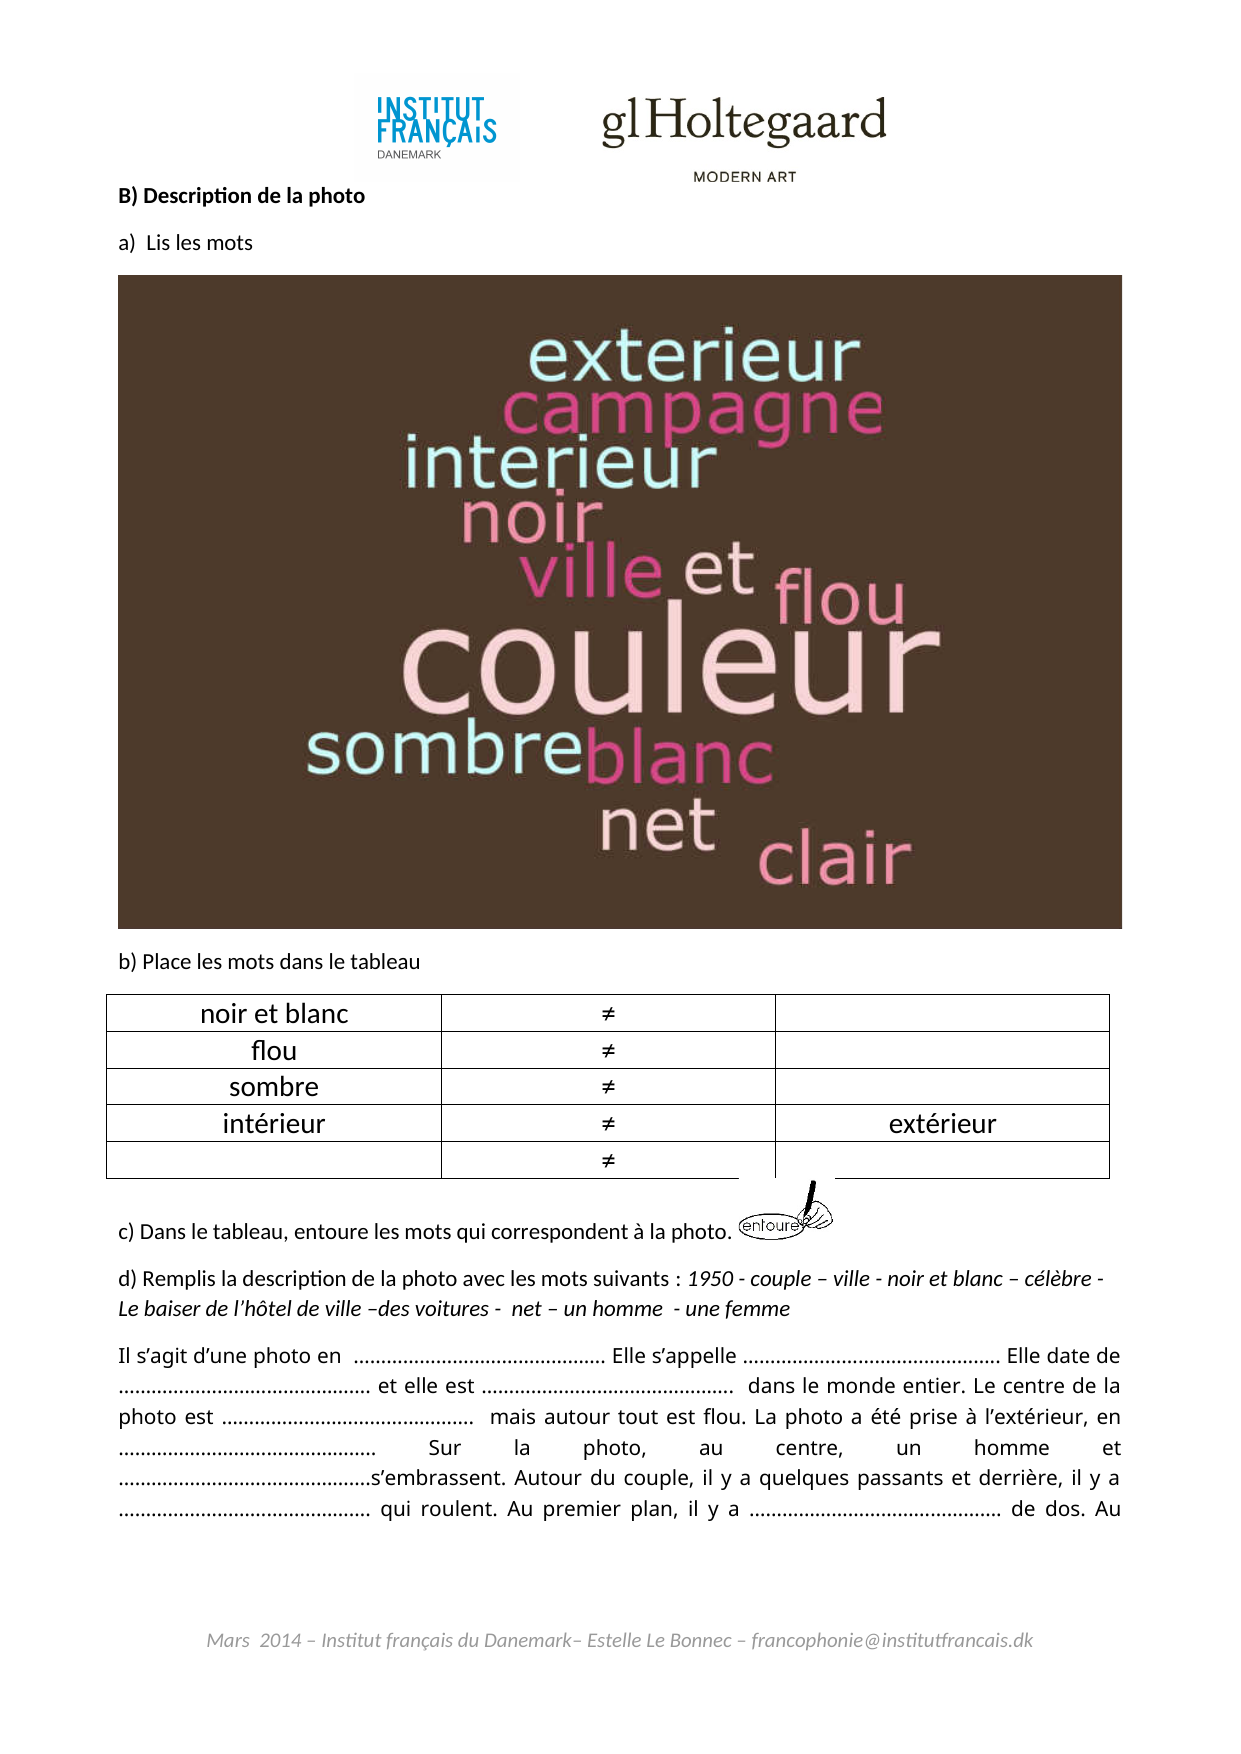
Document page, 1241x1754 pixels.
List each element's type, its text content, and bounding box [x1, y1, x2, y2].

table_cell flou [107, 1032, 441, 1067]
table_cell ≠ [442, 1069, 775, 1104]
picture [118, 275, 1123, 929]
picture [354, 73, 520, 182]
table_cell [776, 1032, 1109, 1067]
table_cell extérieur [776, 1105, 1109, 1141]
table_cell ≠ [442, 1105, 775, 1141]
table_header [776, 995, 1109, 1031]
text b) Place les mots dans le tableau [118, 947, 1122, 975]
table_header ≠ [442, 995, 775, 1031]
picture [602, 97, 887, 182]
table_cell [776, 1069, 1109, 1104]
table_cell intérieur [107, 1105, 441, 1141]
table_header noir et blanc [107, 995, 441, 1031]
picture [738, 1178, 835, 1240]
table_cell ≠ [442, 1142, 775, 1177]
text d) Remplis la description de la photo avec les mots suivants : 1950 - couple – ville - noir et blanc – célèbre - Le baiser de l’hôtel de ville –des voitures - net – un homme - une femme [118, 1264, 1122, 1322]
table_cell ≠ [442, 1032, 775, 1067]
table_cell [107, 1142, 441, 1177]
text a) Lis les mots [118, 228, 1122, 256]
table_cell sombre [107, 1069, 441, 1104]
table_cell [776, 1142, 1109, 1177]
text B) Description de la photo [118, 182, 1122, 209]
text c) Dans le tableau, entoure les mots qui correspondent à la photo. [118, 1178, 1122, 1245]
